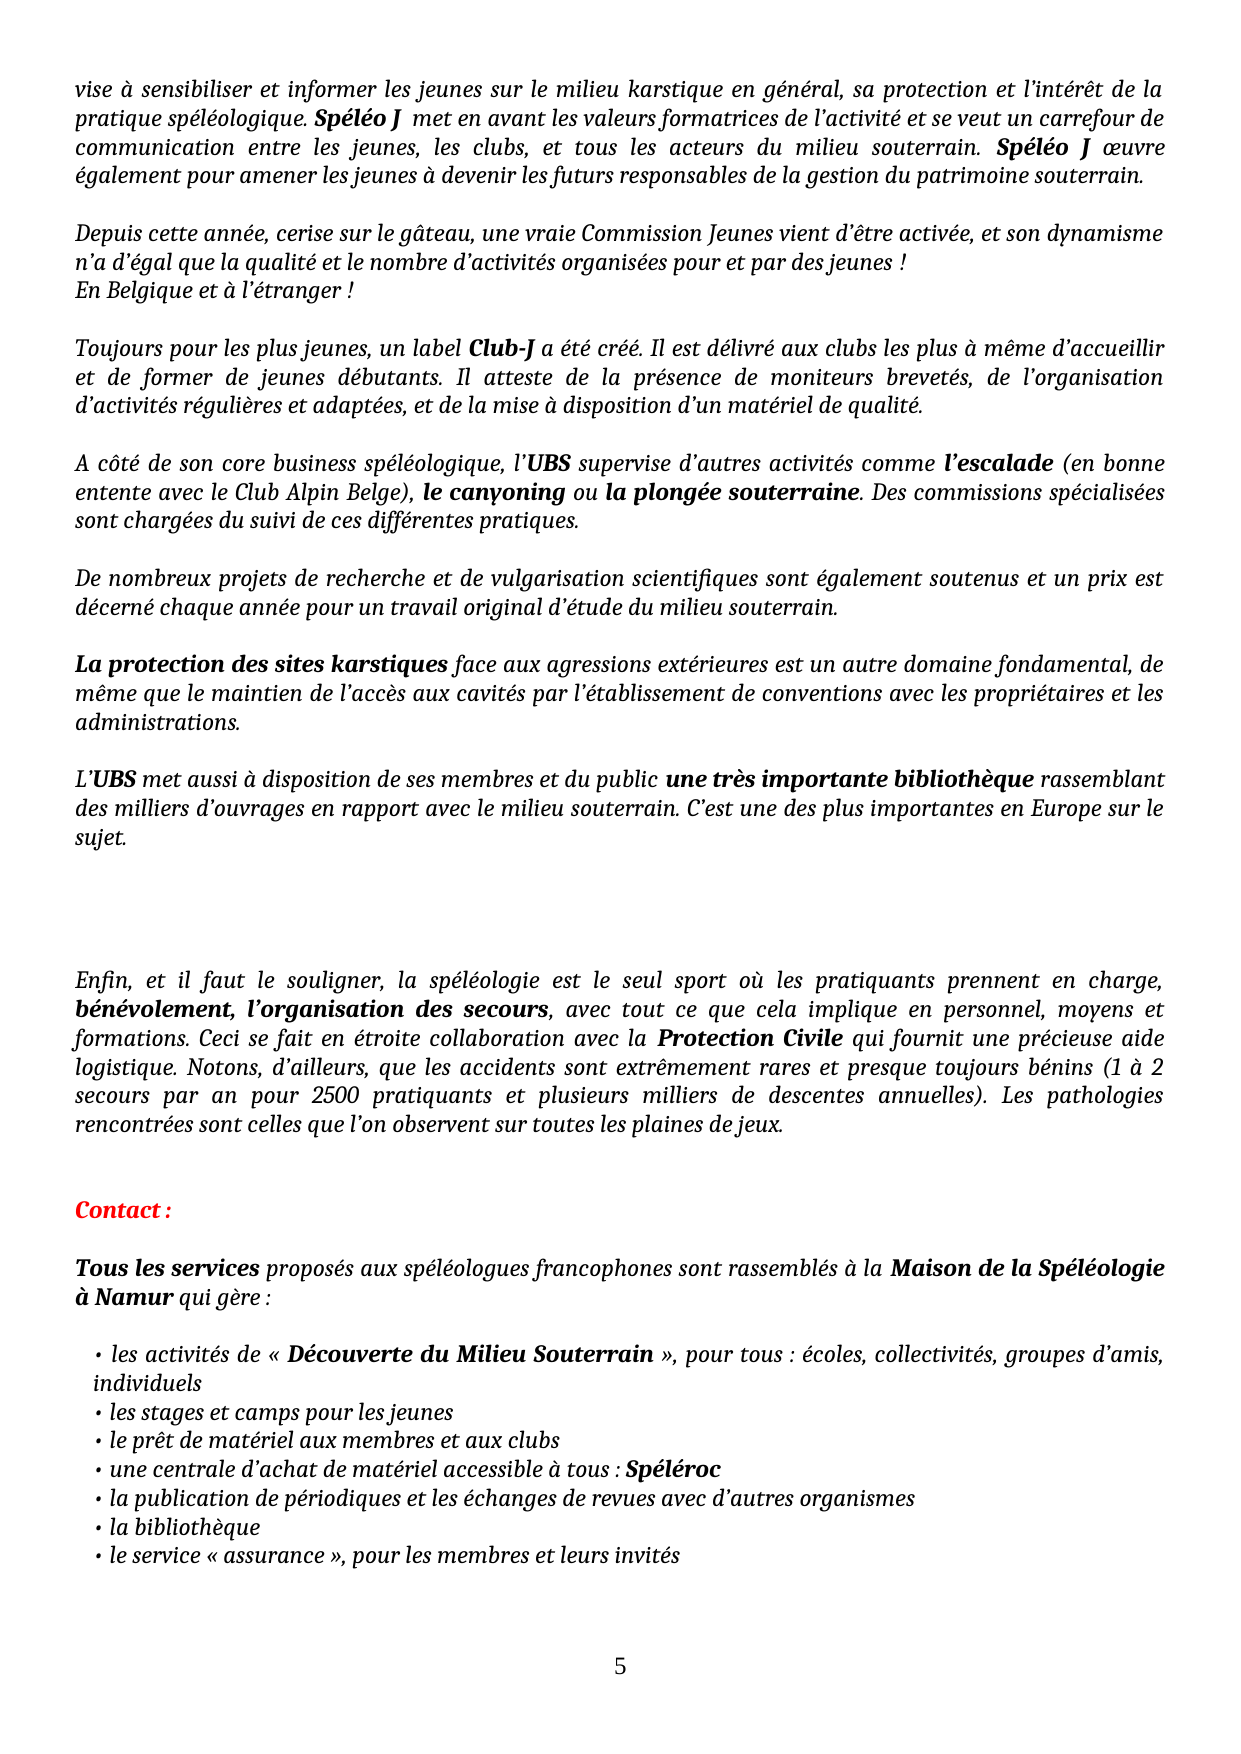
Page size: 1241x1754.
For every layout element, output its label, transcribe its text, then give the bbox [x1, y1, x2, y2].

text • le service « assurance », pour les membres et leurs invités [93, 1541, 1165, 1570]
text En Belgique et à l’étranger ! [75, 276, 1165, 305]
text A côté de son core business spéléologique, l’UBS supervise d’autres activités comme l’escalade (en bonne entente avec le Club Alpin Belge), le canyoning ou la plongée souterraine. Des commissions spécialisées sont chargées du suivi de ces différentes pratiques. [75, 449, 1165, 535]
text • les activités de « Découverte du Milieu Souterrain », pour tous : écoles, collectivités, groupes d’amis, individuels [93, 1340, 1165, 1397]
text • les stages et camps pour les jeunes [93, 1397, 1165, 1426]
text Toujours pour les plus jeunes, un label Club-J a été créé. Il est délivré aux clubs les plus à même d’accueillir et de former de jeunes débutants. Il atteste de la présence de moniteurs brevetés, de l’organisation d’activités régulières et adaptées, et de la mise à disposition d’un matériel de qualité. [75, 334, 1165, 420]
text • la publication de périodiques et les échanges de revues avec d’autres organismes [93, 1484, 1165, 1512]
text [75, 75, 1165, 190]
text • le prêt de matériel aux membres et aux clubs [93, 1426, 1165, 1455]
text Enfin, et il faut le souligner, la spéléologie est le seul sport où les pratiquants prennent en charge, bénévolement, l’organisation des secours, avec tout ce que cela implique en personnel, moyens et formations. Ceci se fait en étroite collaboration avec la Protection Civile qui fournit une précieuse aide logistique. Notons, d’ailleurs, que les accidents sont extrêmement rares et presque toujours bénins (1 à 2 secours par an pour 2500 pratiquants et plusieurs milliers de descentes annuelles). Les pathologies rencontrées sont celles que l’on observent sur toutes les plaines de jeux. [75, 966, 1165, 1139]
text De nombreux projets de recherche et de vulgarisation scientifiques sont également soutenus et un prix est décerné chaque année pour un travail original d’étude du milieu souterrain. [75, 564, 1165, 621]
text • la bibliothèque [93, 1512, 1165, 1541]
text La protection des sites karstiques face aux agressions extérieures est un autre domaine fondamental, de même que le maintien de l’accès aux cavités par l’établissement de conventions avec les propriétaires et les administrations. [75, 650, 1165, 736]
text Tous les services proposés aux spéléologues francophones sont rassemblés à la Maison de la Spéléologie à Namur qui gère : [75, 1254, 1165, 1311]
text Depuis cette année, cerise sur le gâteau, une vraie Commission Jeunes vient d’être activée, et son dynamisme n’a d’égal que la qualité et le nombre d’activités organisées pour et par des jeunes ! [75, 219, 1165, 276]
text L’UBS met aussi à disposition de ses membres et du public une très importante bibliothèque rassemblant des milliers d’ouvrages en rapport avec le milieu souterrain. C’est une des plus importantes en Europe sur le sujet. [75, 765, 1165, 851]
text Contact : [75, 1196, 1165, 1225]
text • une centrale d’achat de matériel accessible à tous : Spéléroc [93, 1455, 1165, 1484]
